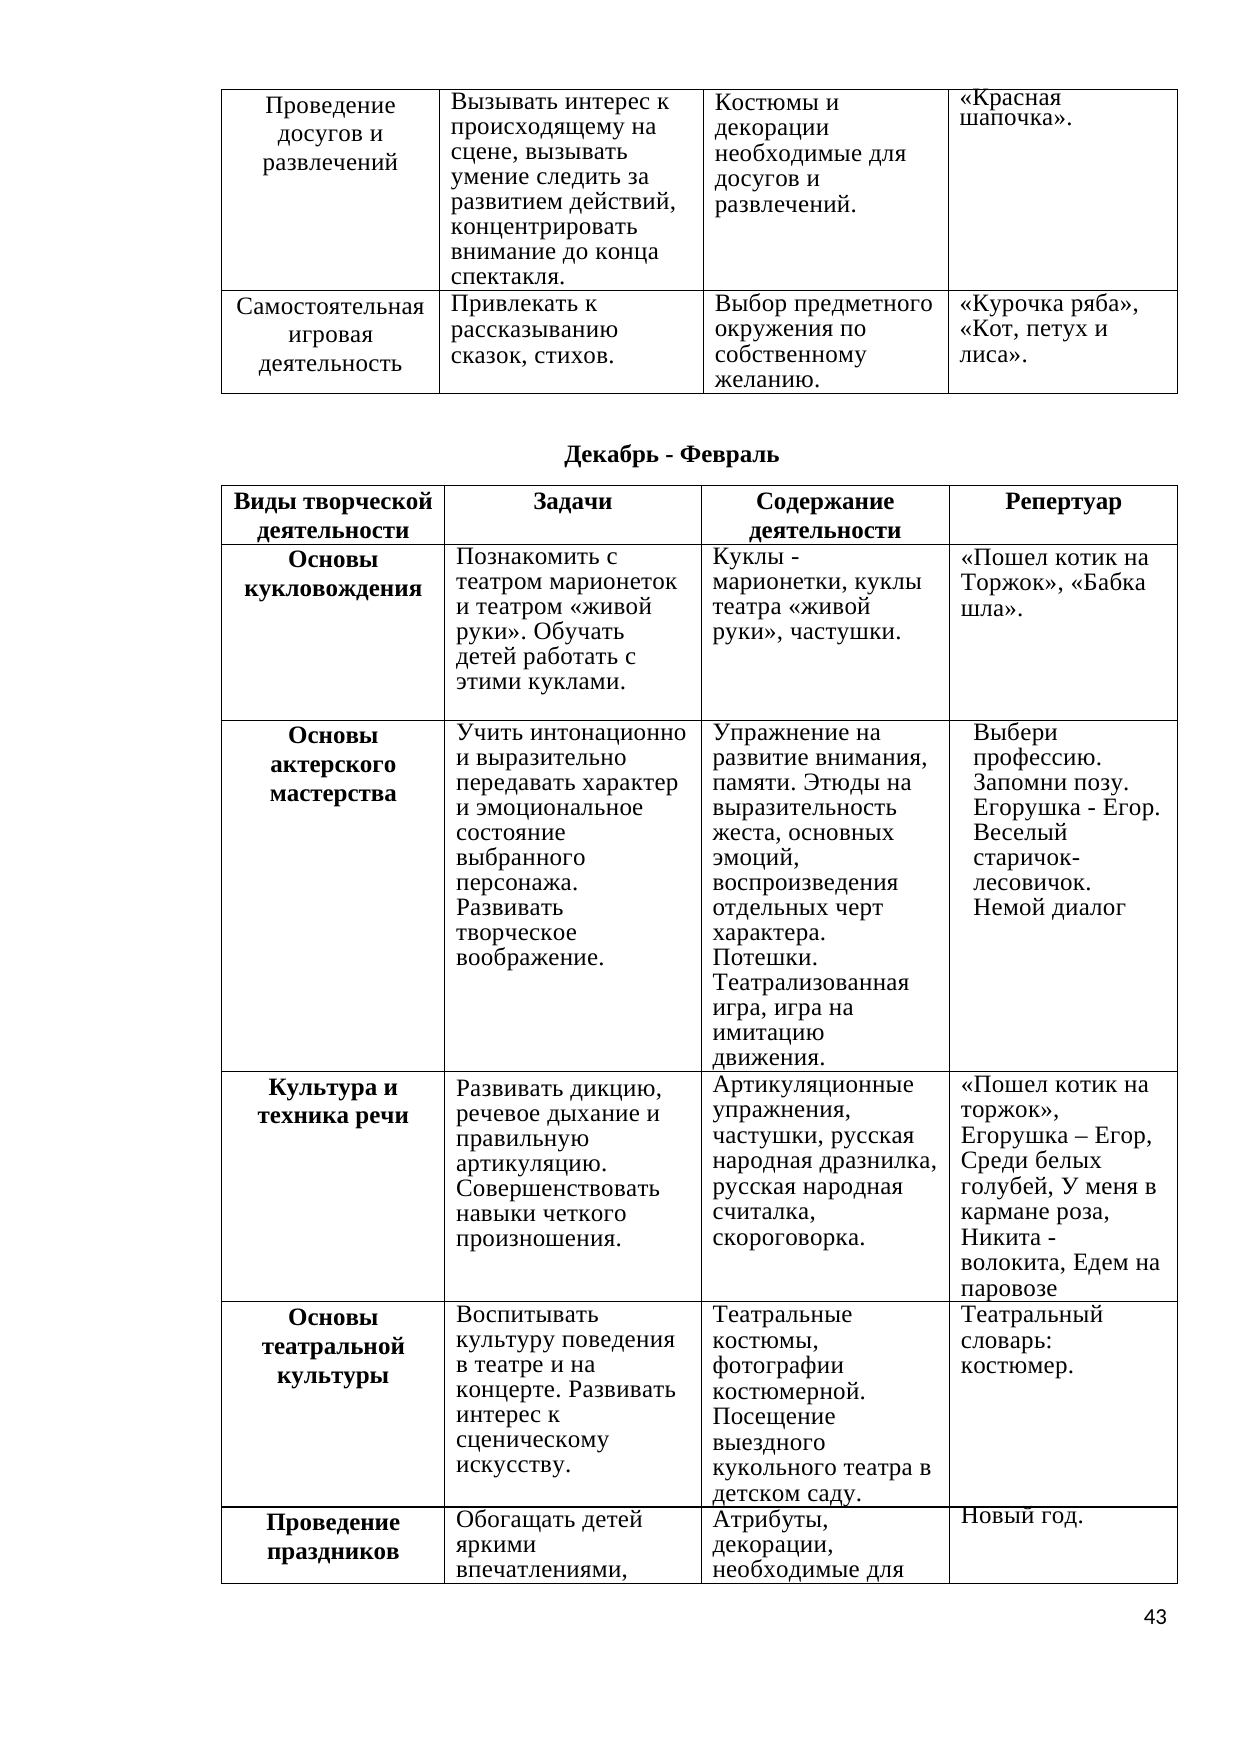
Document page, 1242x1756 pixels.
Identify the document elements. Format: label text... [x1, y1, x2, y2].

text Декабрь - Февраль [177, 439, 1167, 468]
table_cell Куклы - марионетки, куклы театра «живой руки», частушки. [702, 545, 949, 719]
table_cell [445, 1508, 701, 1582]
table_cell Костюмы и декорации необходимые для досугов и развлечений. [704, 90, 948, 290]
table_header Задачи [445, 486, 701, 543]
table_cell Театральные костюмы, фотографии костюмерной. Посещение выездного кукольного театра в детском саду. [702, 1302, 949, 1506]
table_cell Культура и техника речи [222, 1072, 444, 1301]
table_cell Основы актерского мастерства [222, 721, 444, 1071]
table_cell «Красная шапочка». [949, 90, 1177, 290]
table_header Содержание деятельности [702, 486, 949, 543]
table_cell Привлекать к рассказыванию сказок, стихов. [440, 291, 703, 393]
table_cell «Пошел котик на торжок», Егорушка – Егор, Среди белых голубей, У меня в кармане роза, Никита - волокита, Едем на паровозе [950, 1072, 1177, 1301]
table_cell «Курочка ряба», «Кот, петух и лиса». [949, 291, 1177, 393]
table_cell Воспитывать культуру поведения в театре и на концерте. Развивать интерес к сценическому искусству. [445, 1302, 701, 1506]
table_cell Театральный словарь: костюмер. [950, 1302, 1177, 1506]
table_cell Выбор предметного окружения по собственному желанию. [704, 291, 948, 393]
table_cell Проведение досугов и развлечений [222, 90, 439, 290]
table_cell Развивать дикцию, речевое дыхание и правильную артикуляцию. Совершенствовать навыки четкого произношения. [445, 1072, 701, 1301]
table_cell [222, 1508, 444, 1582]
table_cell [702, 1508, 949, 1582]
table_cell Вызывать интерес к происходящему на сцене, вызывать умение следить за развитием действий, концентрировать внимание до конца спектакля. [440, 90, 703, 290]
table_cell Основы кукловождения [222, 545, 444, 719]
table_header Репертуар [950, 486, 1177, 543]
table_cell Учить интонационно и выразительно передавать характер и эмоциональное состояние выбранного персонажа. Развивать творческое воображение. [445, 721, 701, 1071]
table_cell Познакомить с театром марионеток и театром «живой руки». Обучать детей работать с этими куклами. [445, 545, 701, 719]
table_cell Выбери профессию. Запомни позу. Егорушка - Егор. Веселый старичок-лесовичок. Немой диалог [950, 721, 1177, 1071]
table_cell Основы театральной культуры [222, 1302, 444, 1506]
table_cell Новый год. [950, 1508, 1177, 1582]
table_header Виды творческой деятельности [222, 486, 444, 543]
table_cell «Пошел котик на Торжок», «Бабка шла». [950, 545, 1177, 719]
table_cell Артикуляционные упражнения, частушки, русская народная дразнилка, русская народная считалка, скороговорка. [702, 1072, 949, 1301]
table_cell Упражнение на развитие внимания, памяти. Этюды на выразительность жеста, основных эмоций, воспроизведения отдельных черт характера. Потешки. Театрализованная игра, игра на имитацию движения. [702, 721, 949, 1071]
table_cell Самостоятельная игровая деятельность [222, 291, 439, 393]
